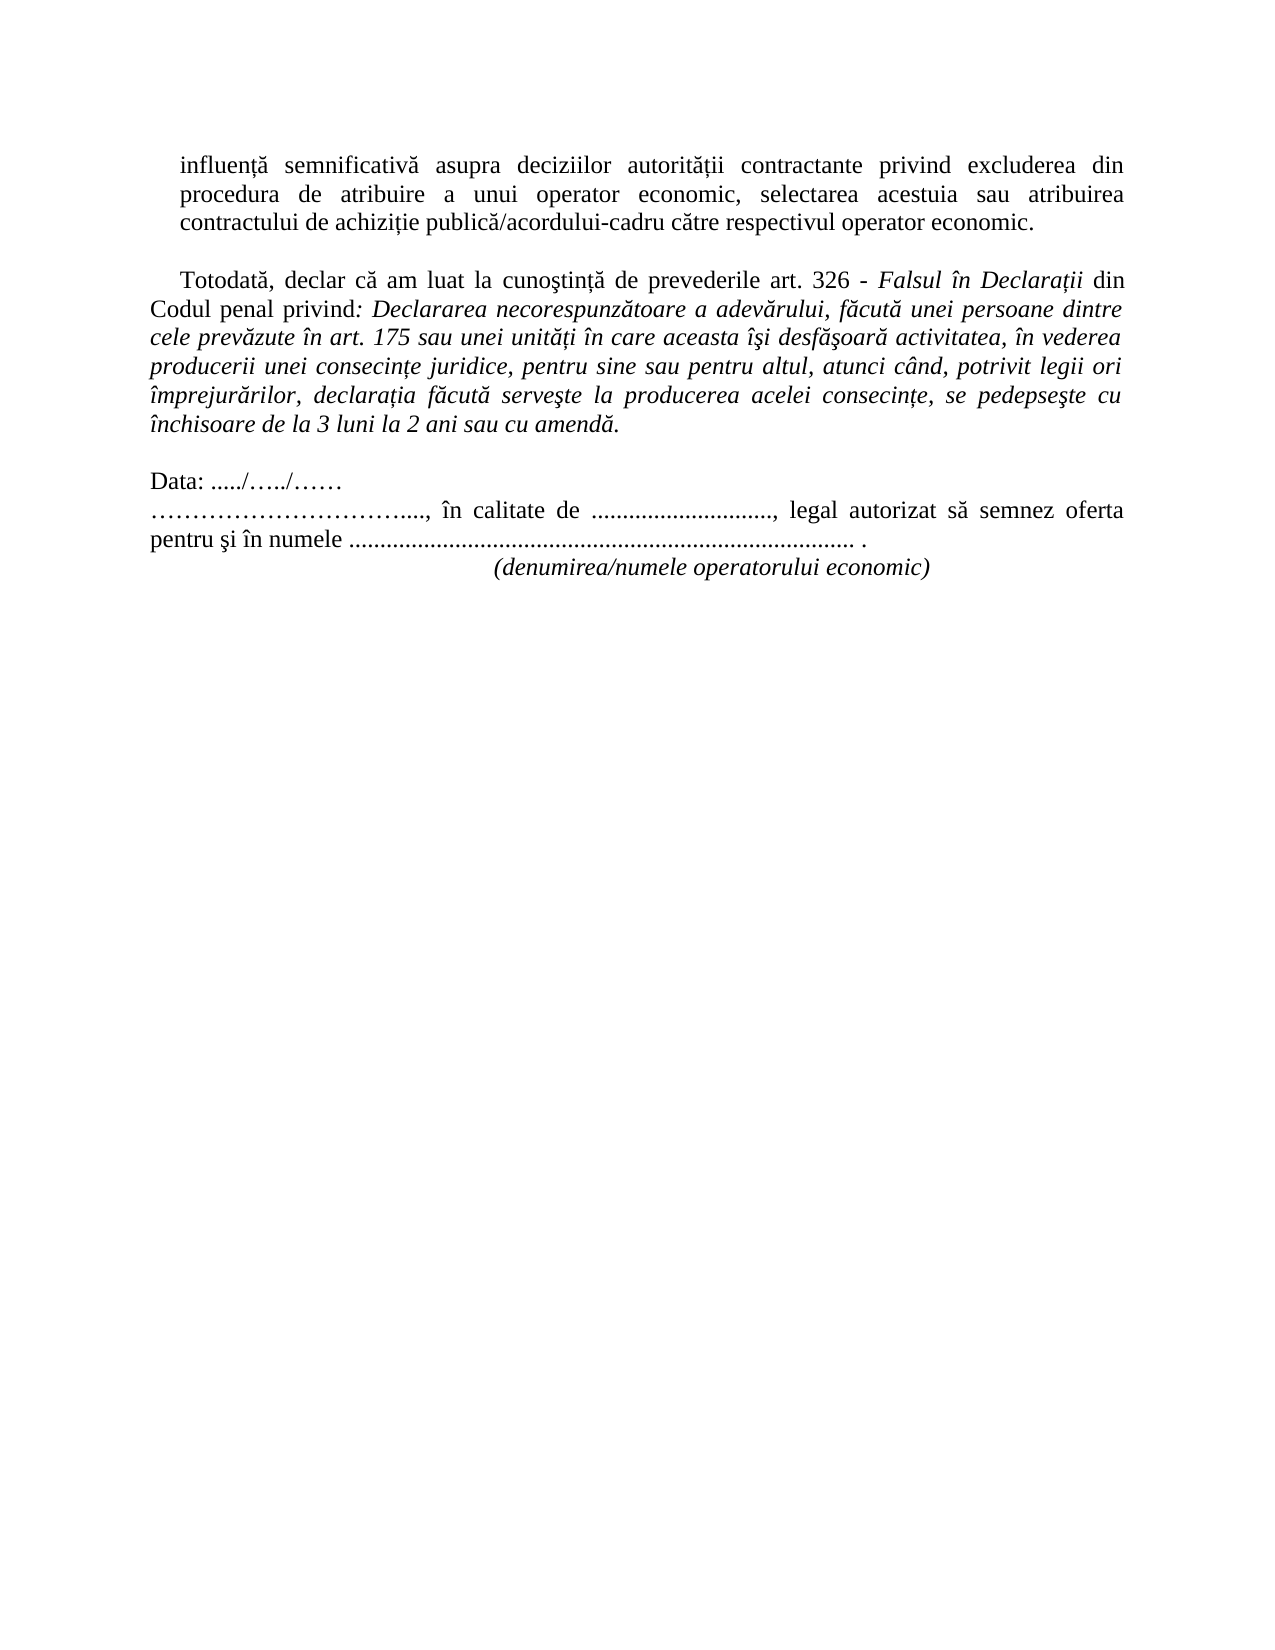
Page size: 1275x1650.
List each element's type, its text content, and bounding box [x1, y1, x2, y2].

text Totodată, declar că am luat la cunoştință de prevederile art. 326 - Falsul în Declarații din Codul penal privind: Declararea necorespunzătoare a adevărului, făcută unei persoane dintre cele prevăzute în art. 175 sau unei unități în care aceasta îşi desfăşoară activitatea, în vederea producerii unei consecințe juridice, pentru sine sau pentru altul, atunci când, potrivit legii ori împrejurărilor, declarația făcută serveşte la producerea acelei consecințe, se pedepseşte cu închisoare de la 3 luni la 2 ani sau cu amendă. [150, 265, 1125, 437]
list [150, 150, 1125, 236]
text …………………………...., în calitate de ............................., legal autorizat să semnez oferta pentru şi în numele ................................................................................. . [150, 495, 1125, 552]
text (denumirea/numele operatorului economic) [150, 552, 1125, 581]
text Data: ...../…../…… [150, 466, 1125, 495]
